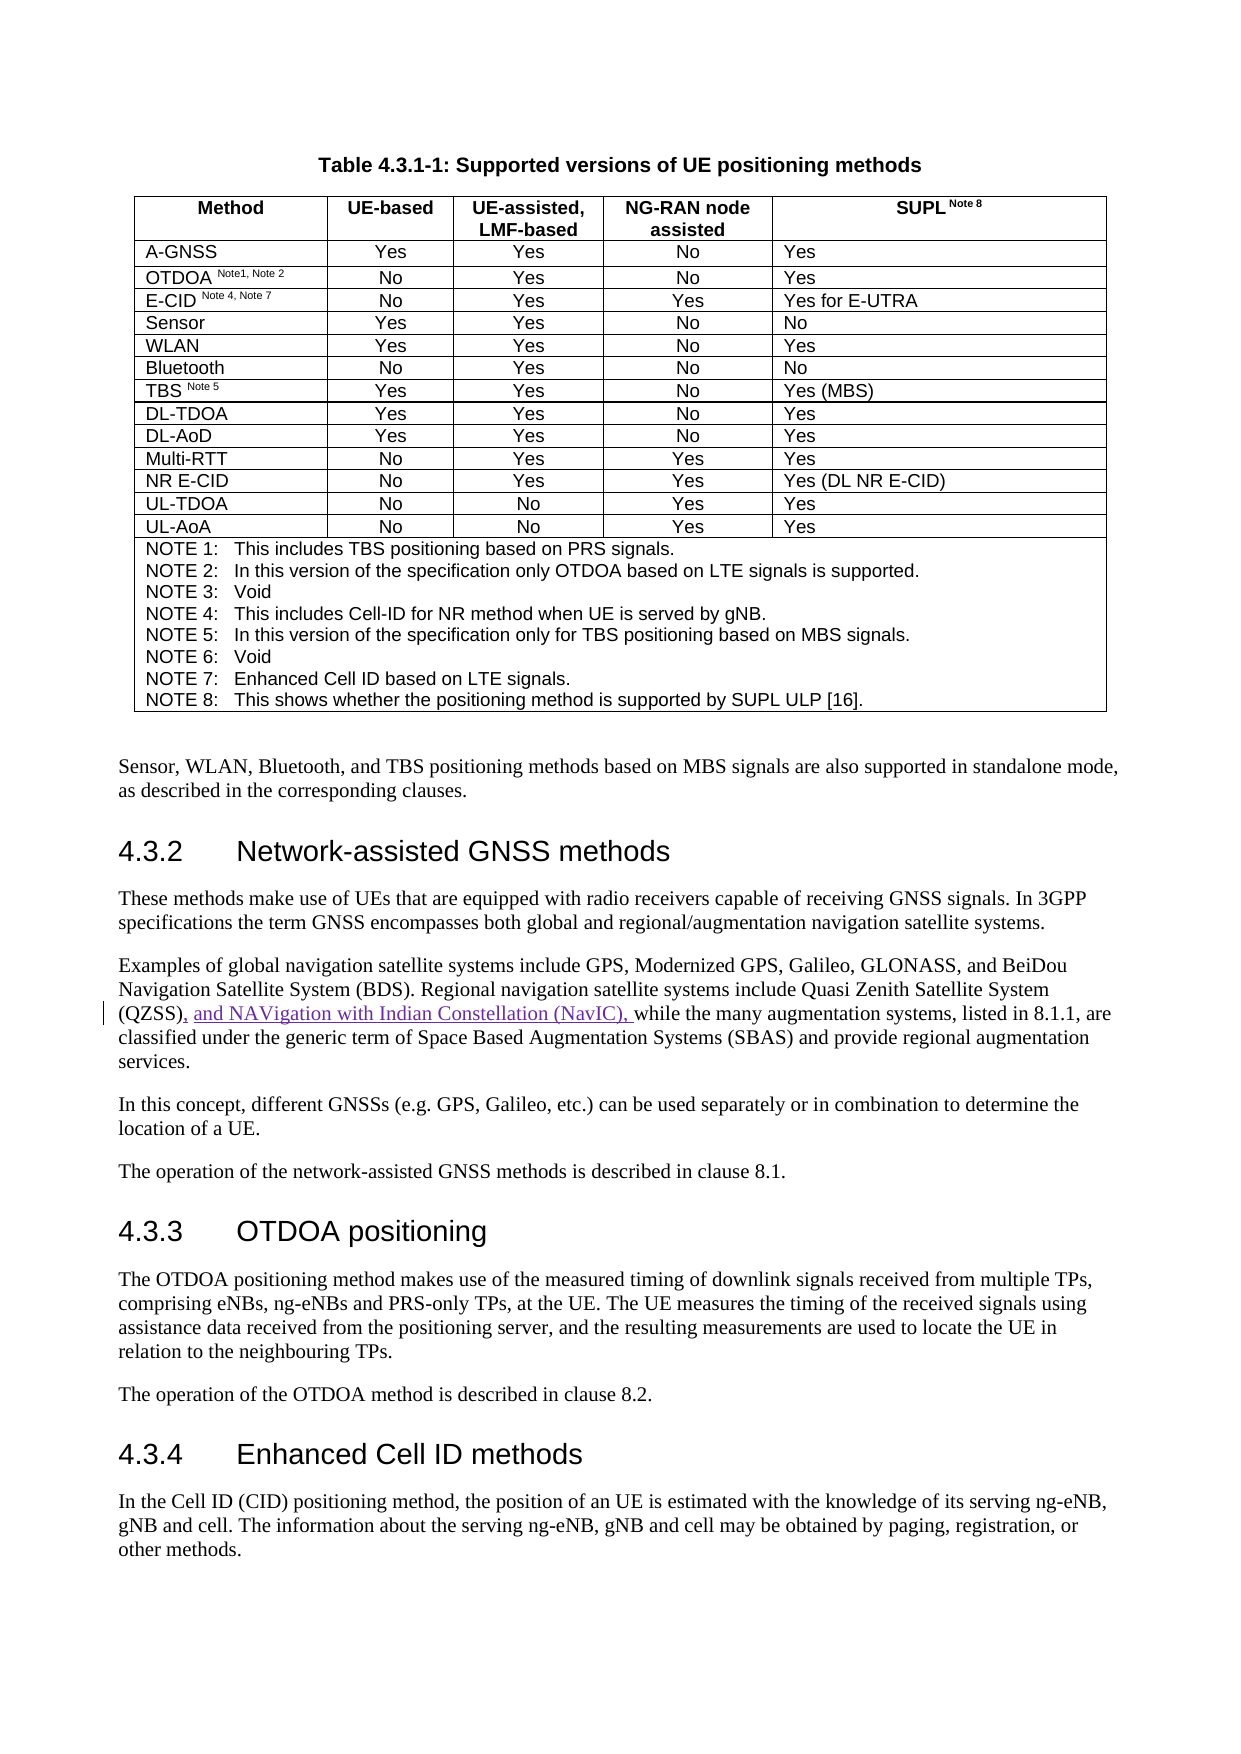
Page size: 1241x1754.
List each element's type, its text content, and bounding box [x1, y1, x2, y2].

table_cell Yes [328, 312, 453, 333]
table_cell Yes [328, 241, 453, 266]
table_cell NOTE 1: This includes TBS positioning based on PRS signals. NOTE 2: In this version of the specification only OTDOA based on LTE signals is supported. NOTE 3: Void NOTE 4: This includes Cell-ID for NR method when UE is served by gNB. NOTE 5: In this version of the specification only for TBS positioning based on MBS signals. NOTE 6: Void NOTE 7: Enhanced Cell ID based on LTE signals. NOTE 8: This shows whether the positioning method is supported by SUPL ULP [16]. [135, 538, 1106, 711]
table_header SUPL Note 8 [773, 197, 1106, 240]
table_header UE-based [328, 197, 453, 240]
table_cell Yes [328, 335, 453, 356]
table_cell No [604, 312, 772, 333]
table_cell Yes [773, 403, 1106, 424]
table_cell No [604, 403, 772, 424]
table_cell TBS Note 5 [135, 380, 327, 401]
table_cell Bluetooth [135, 357, 327, 379]
table_cell No [604, 425, 772, 447]
table_cell Yes [773, 267, 1106, 288]
table_cell No [604, 267, 772, 288]
table_cell Yes [773, 515, 1106, 537]
table_cell No [328, 493, 453, 514]
table_cell Yes [604, 515, 772, 537]
text 4.3.4 Enhanced Cell ID methods [118, 1437, 1122, 1470]
table_cell No [328, 267, 453, 288]
text These methods make use of UEs that are equipped with radio receivers capable of receiving GNSS signals. In 3GPP specifications the term GNSS encompasses both global and regional/augmentation navigation satellite systems. [118, 886, 1122, 934]
table_cell No [454, 493, 603, 514]
table_cell A-GNSS [135, 241, 327, 266]
table_cell UL-TDOA [135, 493, 327, 514]
table_cell Yes [454, 267, 603, 288]
table_cell No [328, 448, 453, 469]
table_cell Yes [604, 470, 772, 492]
table_cell Yes [773, 241, 1106, 266]
table_cell Yes [773, 493, 1106, 514]
table_cell Sensor [135, 312, 327, 333]
table_header Method [135, 197, 327, 240]
table_cell Yes [328, 403, 453, 424]
table_cell Yes [328, 425, 453, 447]
table_cell No [604, 380, 772, 401]
table_cell NR E-CID [135, 470, 327, 492]
table_cell DL-TDOA [135, 403, 327, 424]
table_cell Yes [604, 448, 772, 469]
table_cell Yes [454, 425, 603, 447]
text In the Cell ID (CID) positioning method, the position of an UE is estimated with the knowledge of its serving ng-eNB, gNB and cell. The information about the serving ng-eNB, gNB and cell may be obtained by paging, registration, or other methods. [118, 1489, 1122, 1561]
table_header UE-assisted, LMF-based [454, 197, 603, 240]
table_cell Yes [454, 470, 603, 492]
table_cell No [454, 515, 603, 537]
table_cell Yes [454, 403, 603, 424]
text The operation of the OTDOA method is described in clause 8.2. [118, 1381, 1122, 1406]
table_cell Yes [328, 380, 453, 401]
table_cell Yes [604, 289, 772, 311]
text In this concept, different GNSSs (e.g. GPS, Galileo, etc.) can be used separately or in combination to determine the location of a UE. [118, 1092, 1122, 1140]
table_cell OTDOA Note1, Note 2 [135, 267, 327, 288]
table_cell No [604, 357, 772, 379]
table_cell UL-AoA [135, 515, 327, 537]
table_cell Yes [454, 357, 603, 379]
text Examples of global navigation satellite systems include GPS, Modernized GPS, Galileo, GLONASS, and BeiDou Navigation Satellite System (BDS). Regional navigation satellite systems include Quasi Zenith Satellite System (QZSS) while the many augmentation systems, listed in 8.1.1, are classified under the generic term of Space Based Augmentation Systems (SBAS) and provide regional augmentation services. [118, 953, 1122, 1073]
table_cell No [773, 357, 1106, 379]
table_cell No [328, 515, 453, 537]
table_cell Yes [454, 448, 603, 469]
text Sensor, WLAN, Bluetooth, and TBS positioning methods based on MBS signals are also supported in standalone mode, as described in the corresponding clauses. [118, 754, 1122, 802]
table_cell No [604, 335, 772, 356]
table_header NG-RAN node assisted [604, 197, 772, 240]
text 4.3.2 Network-assisted GNSS methods [118, 834, 1122, 867]
table_cell No [604, 241, 772, 266]
table_cell Yes [773, 448, 1106, 469]
text The OTDOA positioning method makes use of the measured timing of downlink signals received from multiple TPs, comprising eNBs, ng-eNBs and PRS-only TPs, at the UE. The UE measures the timing of the received signals using assistance data received from the positioning server, and the resulting measurements are used to locate the UE in relation to the neighbouring TPs. [118, 1266, 1122, 1363]
table_cell Yes [454, 289, 603, 311]
table_cell Yes [773, 335, 1106, 356]
table_cell Yes [773, 425, 1106, 447]
table_cell Yes [454, 241, 603, 266]
table_cell WLAN [135, 335, 327, 356]
table_cell DL-AoD [135, 425, 327, 447]
table_cell Yes [454, 335, 603, 356]
table_cell Yes (DL NR E-CID) [773, 470, 1106, 492]
table_cell No [328, 470, 453, 492]
text 4.3.3 OTDOA positioning [118, 1214, 1122, 1248]
text The operation of the network-assisted GNSS methods is described in clause 8.1. [118, 1159, 1122, 1183]
table_cell E-CID Note 4, Note 7 [135, 289, 327, 311]
table_cell Yes [454, 380, 603, 401]
table_cell Yes [454, 312, 603, 333]
table_cell No [328, 289, 453, 311]
table_cell Yes [604, 493, 772, 514]
table_cell Multi-RTT [135, 448, 327, 469]
text Table 4.3.1-1: Supported versions of UE positioning methods [118, 153, 1122, 177]
table_cell No [773, 312, 1106, 333]
table_cell Yes for E-UTRA [773, 289, 1106, 311]
table_cell No [328, 357, 453, 379]
table_cell Yes (MBS) [773, 380, 1106, 401]
